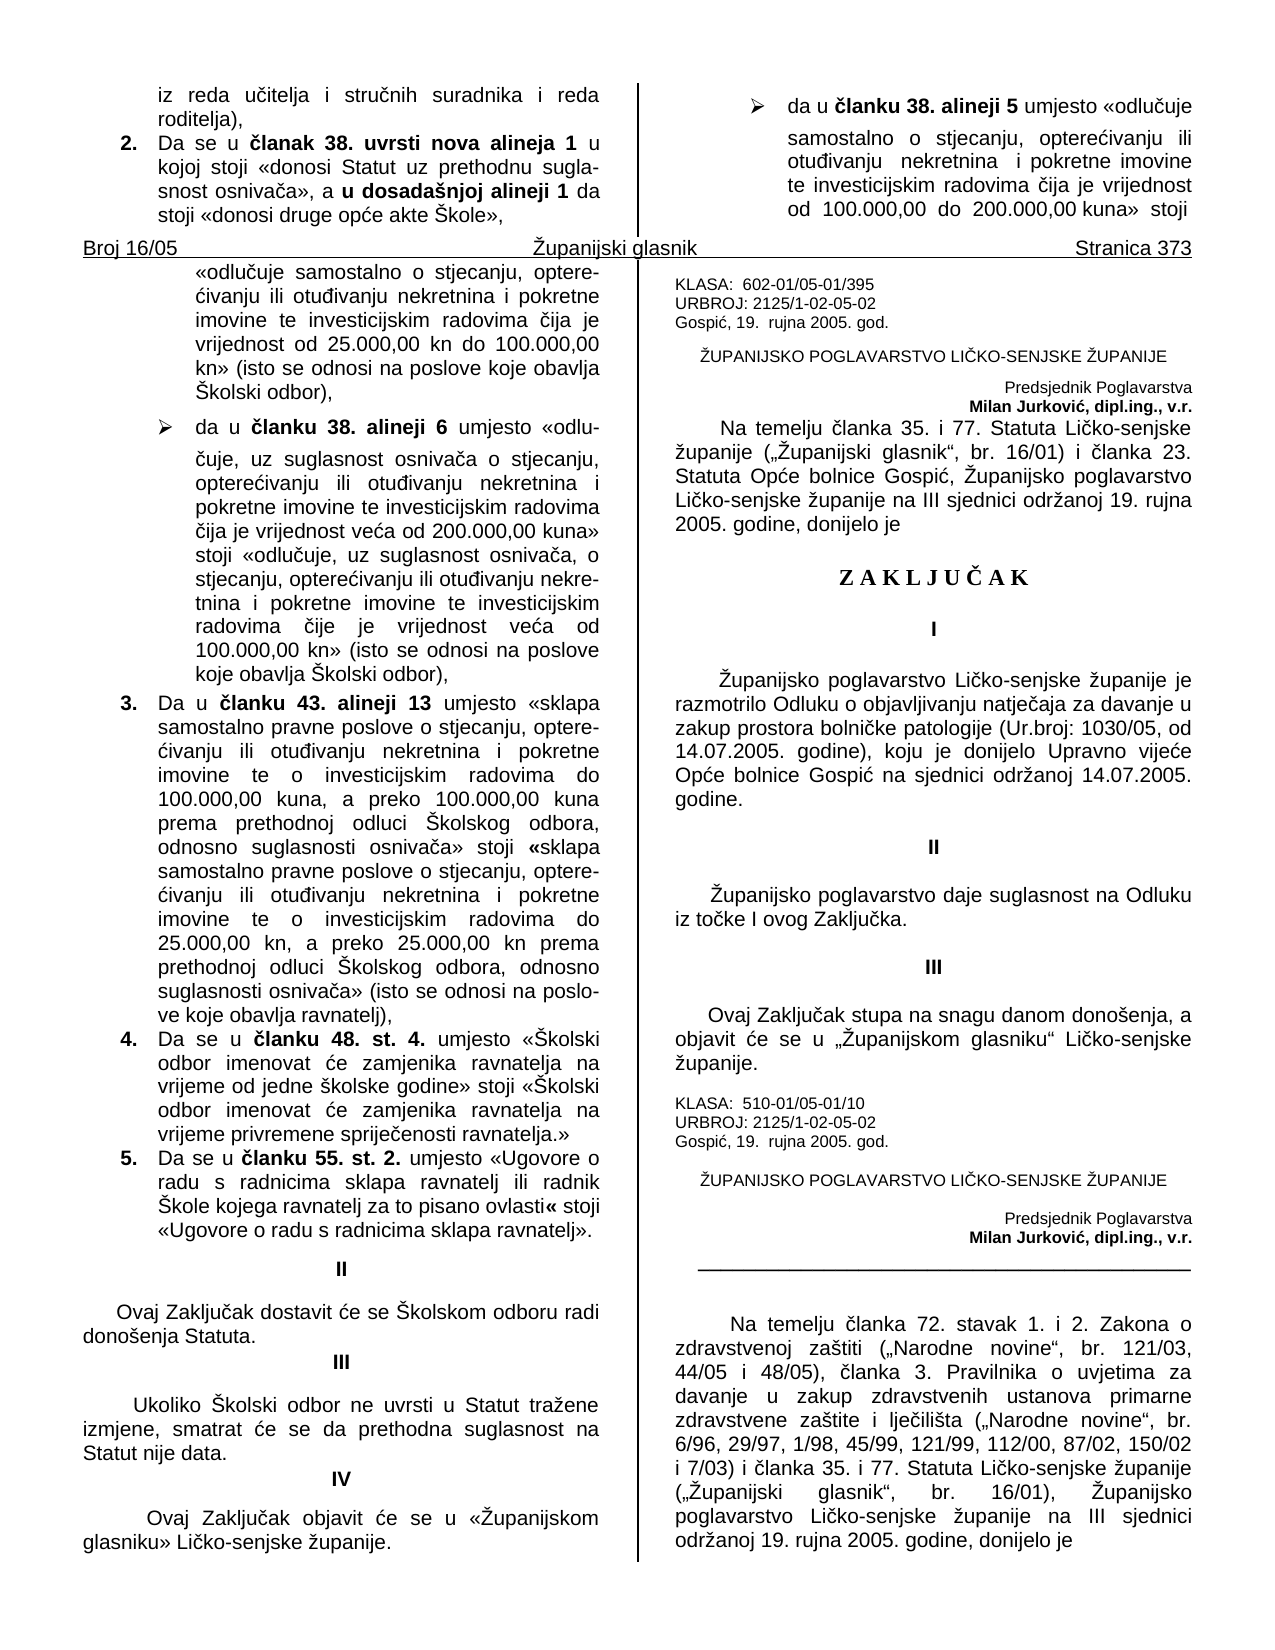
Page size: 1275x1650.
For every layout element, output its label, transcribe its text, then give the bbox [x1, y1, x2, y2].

text ___________________________________________ [675, 1247, 1192, 1273]
text Ovaj Zaključak dostavit će se Školskom odboru radi donošenja Statuta. [83, 1299, 600, 1347]
text Gospić, 19. rujna 2005. god. [675, 1132, 1192, 1151]
text Na temelju članka 72. stavak 1. i 2. Zakona o zdravstvenoj zaštiti („Narodne novine“, br. 121/03, 44/05 i 48/05), članka 3. Pravilnika o uvjetima za davanje u zakup zdravstvenih ustanova primarne zdravstvene zaštite i lječilišta („Narodne novine“, br. 6/96, 29/97, 1/98, 45/99, 121/99, 112/00, 87/02, 150/02 i 7/03) i članka 35. i 77. Statuta Ličko-senjske županije („Županijski glasnik“, br. 16/01), Županijsko poglavarstvo Ličko-senjske županije na III sjednici održanoj 19. rujna 2005. godine, donijelo je [675, 1312, 1192, 1551]
text URBROJ: 2125/1-02-05-02 [675, 294, 1192, 313]
list Da se u članku 55. st. 2. umjesto «Ugovore o radu s radnicima sklapa ravnatelj ili radnik Škole kojega ravnatelj za to pisano ovlasti« stoji «Ugovore o radu s radnicima sklapa ravnatelj». [120, 1146, 600, 1242]
text ŽUPANIJSKO POGLAVARSTVO LIČKO-SENJSKE ŽUPANIJE [675, 1171, 1192, 1190]
list Da se u članku 48. st. 4. umjesto «Školski odbor imenovat će zamjenika ravnatelja na vrijeme od jedne školske godine» stoji «Školski odbor imenovat će zamjenika ravnatelja na vrijeme privremene spriječenosti ravnatelja.» [120, 1026, 600, 1146]
text Predsjednik Poglavarstva [675, 377, 1192, 397]
text Ukoliko Školski odbor ne uvrsti u Statut tražene izmjene, smatrat će se da prethodna suglasnost na Statut nije data. [83, 1393, 600, 1465]
list da u članku 38. alineji 6 umjesto «odlu-čuje, uz suglasnost osnivača o stjecanju, opterećivanju ili otuđivanju nekretnina i pokretne imovine te investicijskim radovima čija je vrijednost veća od 200.000,00 kuna» stoji «odlučuje, uz suglasnost osnivača, o stjecanju, opterećivanju ili otuđivanju nekre-tnina i pokretne imovine te investicijskim radovima čije je vrijednost veća od 100.000,00 kn» (isto se odnosi na poslove koje obavlja Školski odbor), [158, 404, 600, 686]
text II [83, 1256, 600, 1280]
text Županijsko poglavarstvo Ličko-senjske županije je razmotrilo Odluku o objavljivanju natječaja za davanje u zakup prostora bolničke patologije (Ur.broj: 1030/05, od 14.07.2005. godine), koju je donijelo Upravno vijeće Opće bolnice Gospić na sjednici održanoj 14.07.2005. godine. [675, 667, 1192, 811]
text ŽUPANIJSKO POGLAVARSTVO LIČKO-SENJSKE ŽUPANIJE [675, 346, 1192, 366]
text Ovaj Zaključak stupa na snagu danom donošenja, a objavit će se u „Županijskom glasniku“ Ličko-senjske županije. [675, 1003, 1192, 1075]
text Z A K L J U Č A K [675, 564, 1192, 591]
text III [83, 1350, 600, 1374]
text IV [83, 1467, 600, 1491]
text Broj 16/05 Županijski glasnik Stranica 373 [83, 236, 1192, 257]
text KLASA: 510-01/05-01/10 [675, 1094, 1192, 1113]
list Da se u članak 38. uvrsti nova alineja 1 u kojoj stoji «donosi Statut uz prethodnu sugla-snost osnivača», a u dosadašnjoj alineji 1 da stoji «donosi druge opće akte Škole», [120, 131, 600, 226]
text Milan Jurković, dipl.ing., v.r. [675, 1228, 1192, 1247]
text Ovaj Zaključak objavit će se u «Županijskom glasniku» Ličko-senjske županije. [83, 1506, 600, 1553]
text «odlučuje samostalno o stjecanju, optere-ćivanju ili otuđivanju nekretnina i pokretne imovine te investicijskim radovima čija je vrijednost od 25.000,00 kn do 100.000,00 kn» (isto se odnosi na poslove koje obavlja Školski odbor), [195, 260, 600, 404]
text III [675, 955, 1192, 979]
text I [675, 617, 1192, 641]
text Županijsko poglavarstvo daje suglasnost na Odluku iz točke I ovog Zaključka. [675, 883, 1192, 931]
text Predsjednik Poglavarstva [675, 1209, 1192, 1228]
text URBROJ: 2125/1-02-05-02 [675, 1113, 1192, 1132]
text KLASA: 602-01/05-01/395 [675, 274, 1192, 294]
text Milan Jurković, dipl.ing., v.r. [675, 397, 1192, 416]
text Na temelju članka 35. i 77. Statuta Ličko-senjske županije („Županijski glasnik“, br. 16/01) i članka 23. Statuta Opće bolnice Gospić, Županijsko poglavarstvo Ličko-senjske županije na III sjednici održanoj 19. rujna 2005. godine, donijelo je [675, 416, 1192, 536]
list da u članku 38. alineji 5 umjesto «odlučuje samostalno o stjecanju, opterećivanju ili otuđivanju nekretnina i pokretne imovine te investicijskim radovima čija je vrijednost od 100.000,00 do 200.000,00 kuna» stoji [750, 83, 1192, 221]
text Gospić, 19. rujna 2005. god. [675, 313, 1192, 332]
text II [675, 835, 1192, 859]
list Da u članku 43. alineji 13 umjesto «sklapa samostalno pravne poslove o stjecanju, optere-ćivanju ili otuđivanju nekretnina i pokretne imovine te o investicijskim radovima do 100.000,00 kuna, a preko 100.000,00 kuna prema prethodnoj odluci Školskog odbora, odnosno suglasnosti osnivača» stoji «sklapa samostalno pravne poslove o stjecanju, optere-ćivanju ili otuđivanju nekretnina i pokretne imovine te o investicijskim radovima do 25.000,00 kn, a preko 25.000,00 kn prema prethodnoj odluci Školskog odbora, odnosno suglasnosti osnivača» (isto se odnosi na poslo-ve koje obavlja ravnatelj), [120, 691, 600, 1026]
